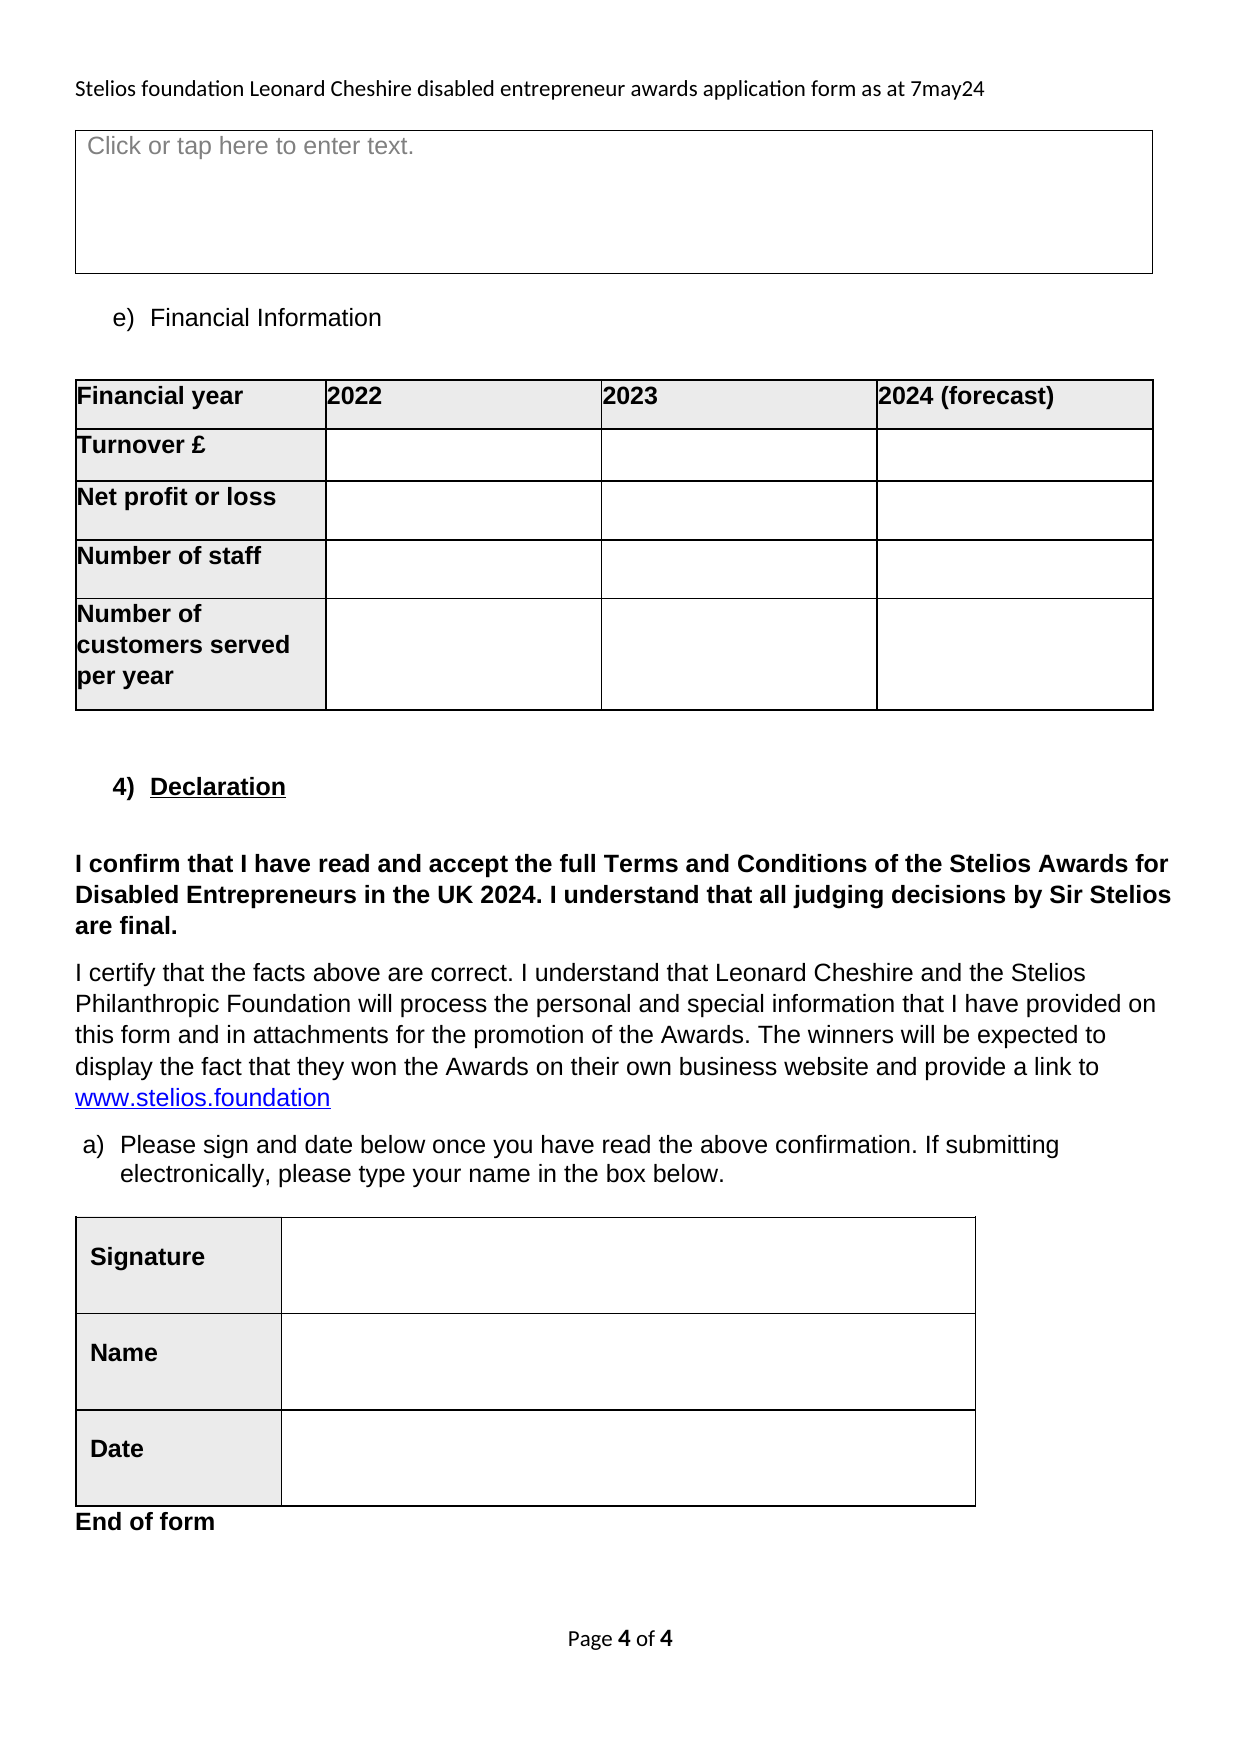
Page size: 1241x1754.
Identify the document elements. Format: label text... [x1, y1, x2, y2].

table_cell Name [77, 1314, 281, 1409]
table_cell [878, 541, 1152, 598]
list Please sign and date below once you have read the above confirmation. If submitting electronically, please type your name in the box below. [82, 1130, 1165, 1188]
table_cell [327, 541, 601, 598]
table_cell Date [77, 1411, 281, 1505]
table_cell Net profit or loss [77, 482, 325, 539]
table_cell [602, 482, 876, 539]
table_cell [282, 1314, 975, 1409]
table_header Financial year [77, 381, 325, 428]
table_cell [878, 599, 1152, 709]
table_cell [602, 599, 876, 709]
table_cell Turnover £ [77, 430, 325, 480]
table_header Signature [77, 1218, 281, 1313]
table_cell [327, 430, 601, 480]
table_cell [327, 599, 601, 709]
text I confirm that I have read and accept the full Terms and Conditions of the Stelios Awards for Disabled Entrepreneurs in the UK 2024. I understand that all judging decisions by Sir Stelios are final. [75, 848, 1184, 939]
table_cell Number of staff [77, 541, 325, 598]
text End of form [75, 1507, 1184, 1536]
table_cell Number of customers served per year [77, 599, 325, 709]
table_header 2023 [602, 381, 876, 428]
table_cell [282, 1411, 975, 1505]
table_cell [602, 541, 876, 598]
table_cell [602, 430, 876, 480]
list Financial Information [112, 303, 1165, 332]
table_cell [878, 482, 1152, 539]
table_header [282, 1218, 975, 1313]
table_header 2024 (forecast) [878, 381, 1152, 428]
table_header 2022 [327, 381, 601, 428]
table_cell [327, 482, 601, 539]
subtitle Declaration [112, 772, 1165, 801]
text I certify that the facts above are correct. I understand that Leonard Cheshire and the Stelios Philanthropic Foundation will process the personal and special information that I have provided on this form and in attachments for the promotion of the Awards. The winners will be expected to display the fact that they won the Awards on their own business website and provide a link to www.stelios.foundation [75, 958, 1184, 1111]
table_cell [878, 430, 1152, 480]
